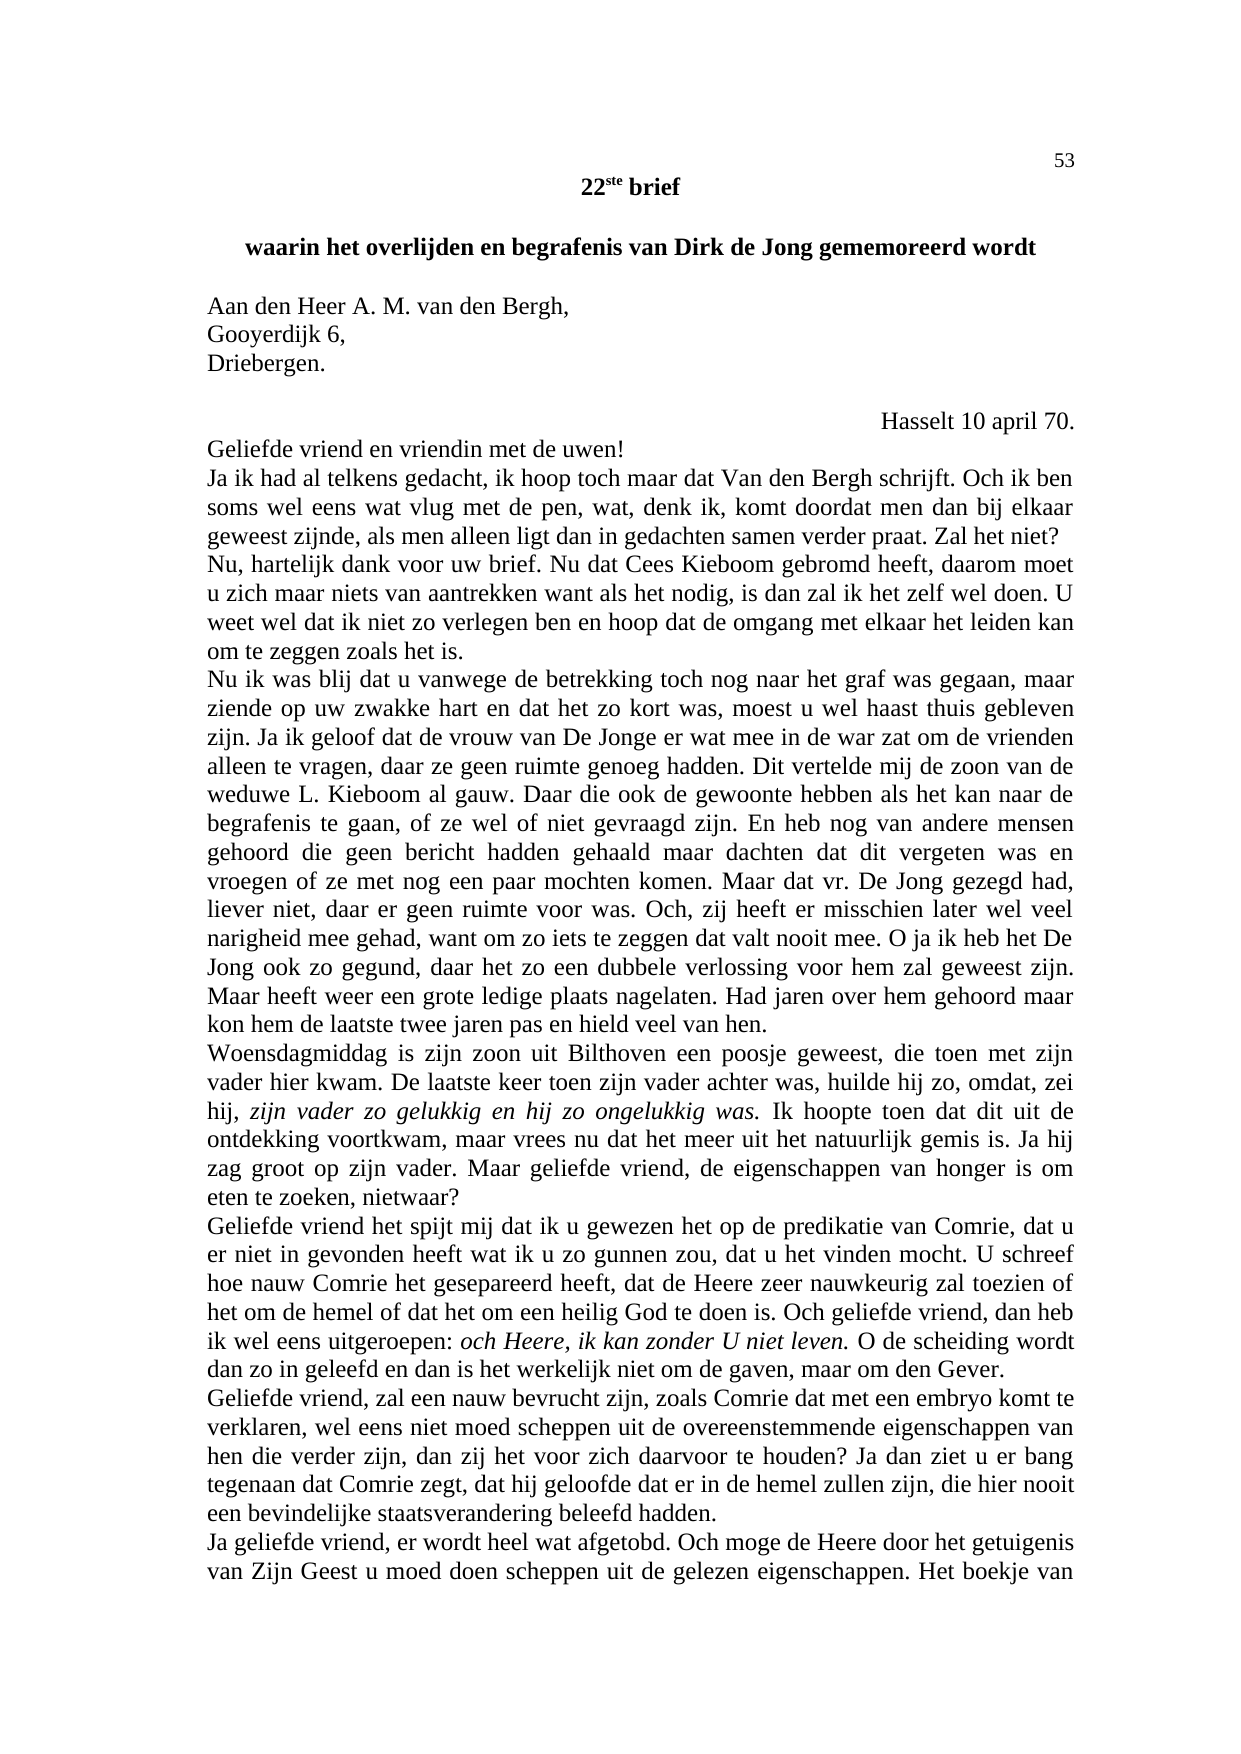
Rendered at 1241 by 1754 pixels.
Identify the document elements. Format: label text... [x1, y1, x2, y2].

text Nu ik was blij dat u vanwege de betrekking toch nog naar het graf was gegaan, maar ziende op uw zwakke hart en dat het zo kort was, moest u wel haast thuis gebleven zijn. Ja ik geloof dat de vrouw van De Jonge er wat mee in de war zat om de vrienden alleen te vragen, daar ze geen ruimte genoeg hadden. Dit vertelde mij de zoon van de weduwe L. Kieboom al gauw. Daar die ook de gewoonte hebben als het kan naar de begrafenis te gaan, of ze wel of niet gevraagd zijn. En heb nog van andere mensen gehoord die geen bericht hadden gehaald maar dachten dat dit vergeten was en vroegen of ze met nog een paar mochten komen. Maar dat vr. De Jong gezegd had, liever niet, daar er geen ruimte voor was. Och, zij heeft er misschien later wel veel narigheid mee gehad, want om zo iets te zeggen dat valt nooit mee. O ja ik heb het De Jong ook zo gegund, daar het zo een dubbele verlossing voor hem zal geweest zijn. Maar heeft weer een grote ledige plaats nagelaten. Had jaren over hem gehoord maar kon hem de laatste twee jaren pas en hield veel van hen. [207, 664, 1075, 1038]
text Geliefde vriend het spijt mij dat ik u gewezen het op de predikatie van Comrie, dat u er niet in gevonden heeft wat ik u zo gunnen zou, dat u het vinden mocht. U schreef hoe nauw Comrie het gesepareerd heeft, dat de Heere zeer nauwkeurig zal toezien of het om de hemel of dat het om een heilig God te doen is. Och geliefde vriend, dan heb ik wel eens uitgeroepen: och Heere, ik kan zonder U niet leven. O de scheiding wordt dan zo in geleefd en dan is het werkelijk niet om de gaven, maar om den Gever. [207, 1211, 1075, 1383]
subtitle 22ste brief [207, 172, 1075, 201]
text Gooyerdijk 6, [207, 319, 1075, 348]
subtitle waarin het overlijden en begrafenis van Dirk de Jong gememoreerd wordt [207, 232, 1075, 261]
text Driebergen. [207, 348, 1075, 377]
text Geliefde vriend, zal een nauw bevrucht zijn, zoals Comrie dat met een embryo komt te verklaren, wel eens niet moed scheppen uit de overeenstemmende eigenschappen van hen die verder zijn, dan zij het voor zich daarvoor te houden? Ja dan ziet u er bang tegenaan dat Comrie zegt, dat hij geloofde dat er in de hemel zullen zijn, die hier nooit een bevindelijke staatsverandering beleefd hadden. [207, 1383, 1075, 1527]
text Woensdagmiddag is zijn zoon uit Bilthoven een poosje geweest, die toen met zijn vader hier kwam. De laatste keer toen zijn vader achter was, huilde hij zo, omdat, zei hij, zijn vader zo gelukkig en hij zo ongelukkig was. Ik hoopte toen dat dit uit de ontdekking voortkwam, maar vrees nu dat het meer uit het natuurlijk gemis is. Ja hij zag groot op zijn vader. Maar geliefde vriend, de eigenschappen van honger is om eten te zoeken, nietwaar? [207, 1038, 1075, 1211]
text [207, 1527, 1075, 1584]
text Hasselt 10 april 70. [207, 406, 1075, 434]
text Ja ik had al telkens gedacht, ik hoop toch maar dat Van den Bergh schrijft. Och ik ben soms wel eens wat vlug met de pen, wat, denk ik, komt doordat men dan bij elkaar geweest zijnde, als men alleen ligt dan in gedachten samen verder praat. Zal het niet? [207, 463, 1075, 549]
text Aan den Heer A. M. van den Bergh, [207, 291, 1075, 319]
text Nu, hartelijk dank voor uw brief. Nu dat Cees Kieboom gebromd heeft, daarom moet u zich maar niets van aantrekken want als het nodig, is dan zal ik het zelf wel doen. U weet wel dat ik niet zo verlegen ben en hoop dat de omgang met elkaar het leiden kan om te zeggen zoals het is. [207, 549, 1075, 664]
text Geliefde vriend en vriendin met de uwen! [207, 434, 1075, 463]
